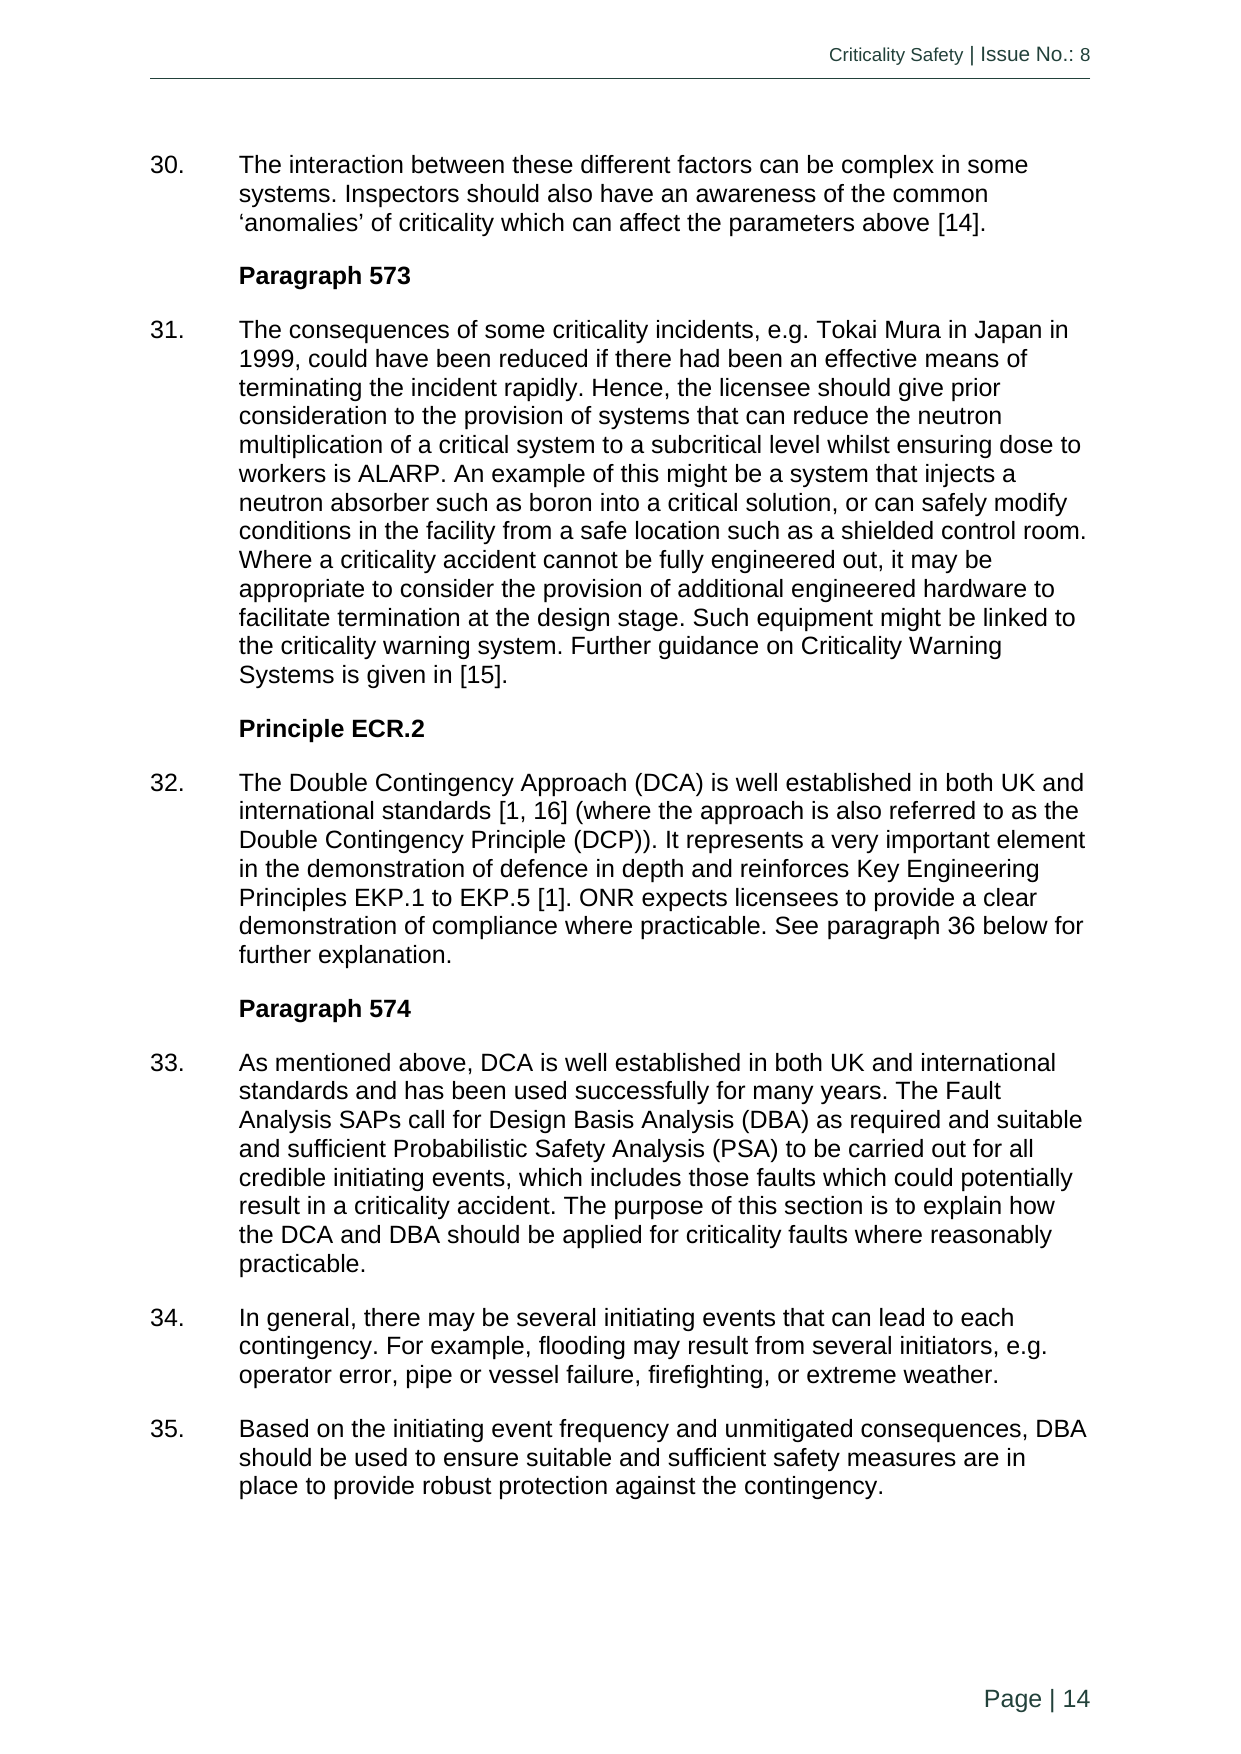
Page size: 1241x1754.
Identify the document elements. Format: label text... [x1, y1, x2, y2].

text The interaction between these different factors can be complex in some systems. Inspectors should also have an awareness of the common ‘anomalies’ of criticality which can affect the parameters above . [150, 150, 1090, 236]
text The Double Contingency Approach (DCA) is well established in both UK and international standards (where the approach is also referred to as the Double Contingency Principle (DCP)). It represents a very important element in the demonstration of defence in depth and reinforces Key Engineering Principles EKP.1 to EKP.5 . ONR expects licensees to provide a clear demonstration of compliance where practicable. See paragraph ‎36 below for further explanation. [150, 767, 1090, 969]
text The consequences of some criticality incidents, e.g. Tokai Mura in Japan in 1999, could have been reduced if there had been an effective means of terminating the incident rapidly. Hence, the licensee should give prior consideration to the provision of systems that can reduce the neutron multiplication of a critical system to a subcritical level whilst ensuring dose to workers is ALARP. An example of this might be a system that injects a neutron absorber such as boron into a critical solution, or can safely modify conditions in the facility from a safe location such as a shielded control room. Where a criticality accident cannot be fully engineered out, it may be appropriate to consider the provision of additional engineered hardware to facilitate termination at the design stage. Such equipment might be linked to the criticality warning system. Further guidance on Criticality Warning Systems is given in . [150, 315, 1090, 689]
text Based on the initiating event frequency and unmitigated consequences, DBA should be used to ensure suitable and sufficient safety measures are in place to provide robust protection against the contingency. [150, 1414, 1090, 1500]
list Paragraph 573 [239, 261, 1090, 290]
list Principle ECR.2 [239, 714, 1090, 742]
text In general, there may be several initiating events that can lead to each contingency. For example, flooding may result from several initiators, e.g. operator error, pipe or vessel failure, firefighting, or extreme weather. [150, 1302, 1090, 1389]
list Paragraph 574 [239, 994, 1090, 1022]
text As mentioned above, DCA is well established in both UK and international standards and has been used successfully for many years. The Fault Analysis SAPs call for Design Basis Analysis (DBA) as required and suitable and sufficient Probabilistic Safety Analysis (PSA) to be carried out for all credible initiating events, which includes those faults which could potentially result in a criticality accident. The purpose of this section is to explain how the DCA and DBA should be applied for criticality faults where reasonably practicable. [150, 1047, 1090, 1277]
